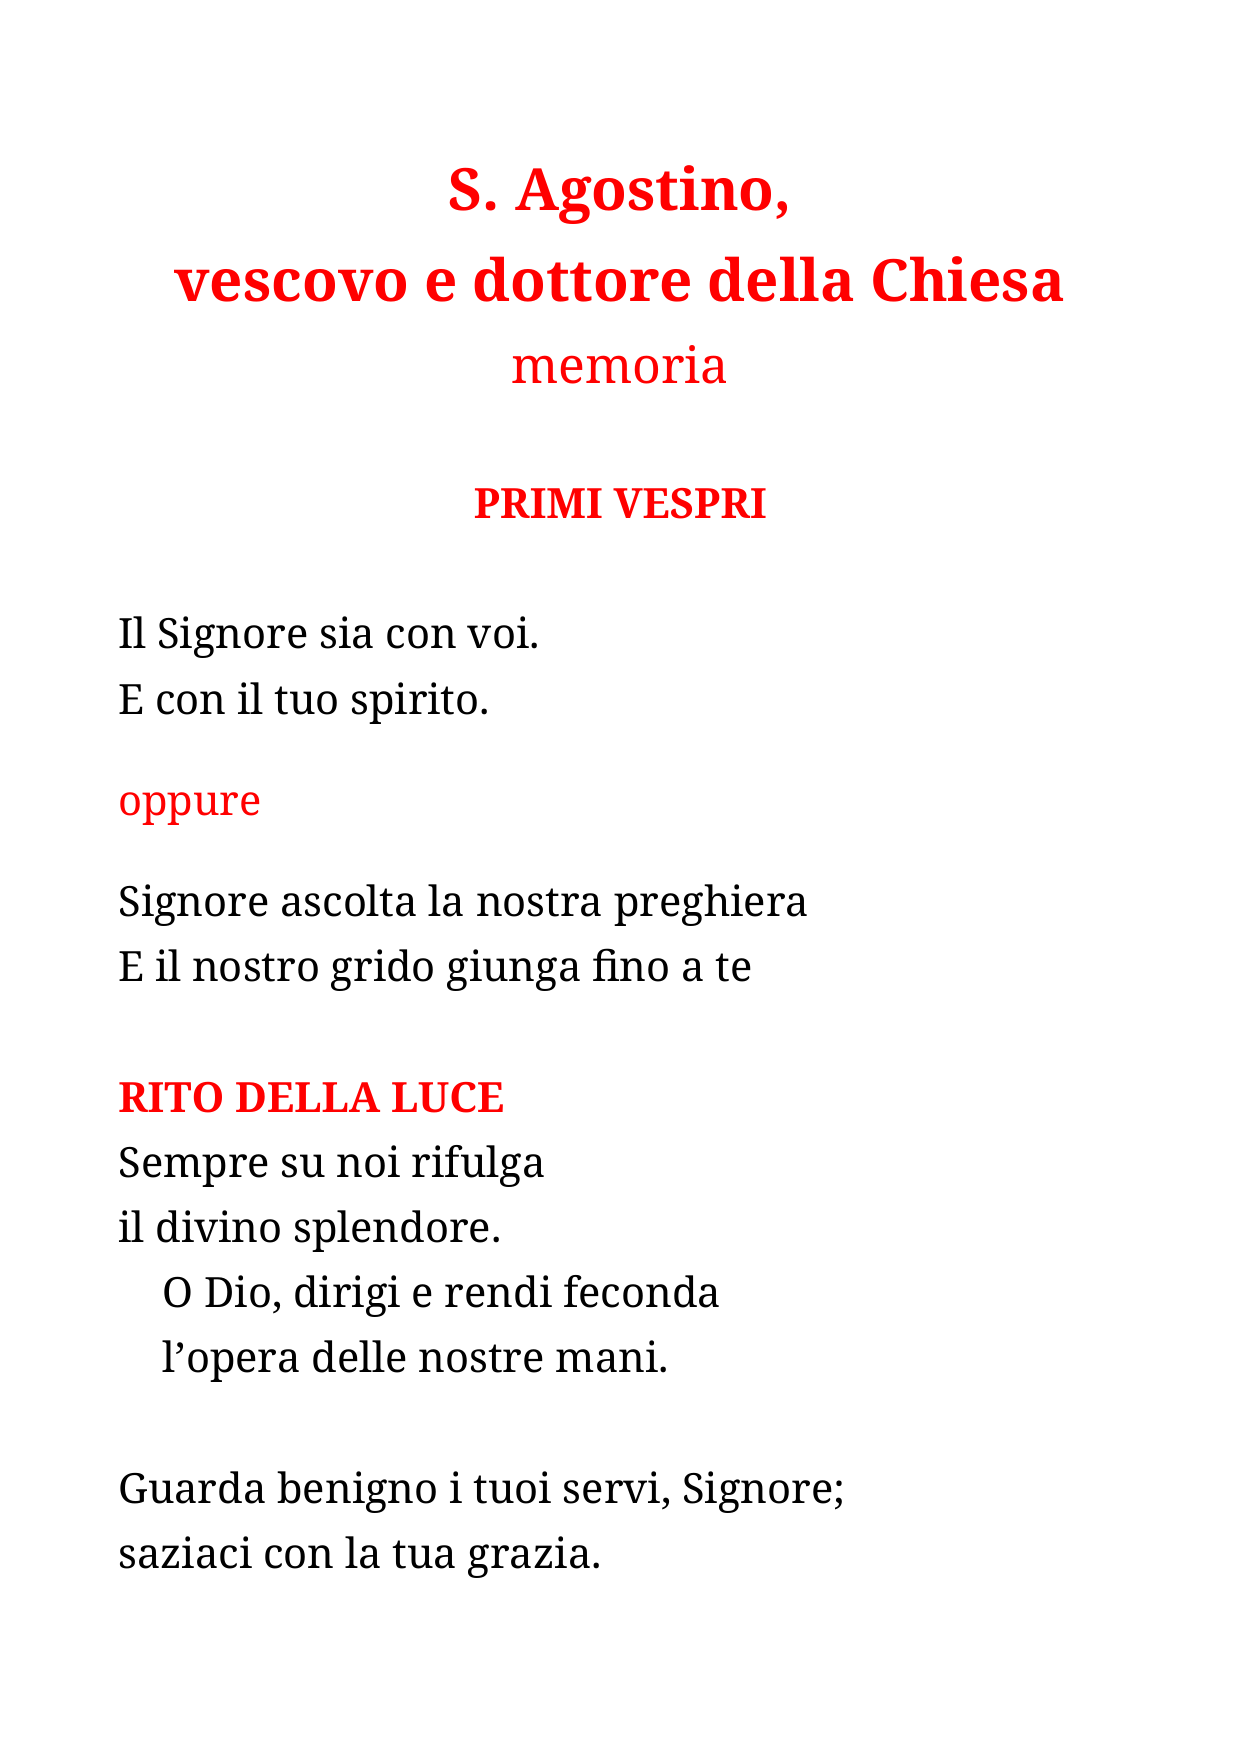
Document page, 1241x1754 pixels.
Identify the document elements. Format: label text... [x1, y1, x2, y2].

text E con il tuo spirito. [118, 669, 1122, 726]
text oppure [118, 771, 1122, 827]
text S. Agostino, [118, 148, 1122, 227]
text Sempre su noi rifulga [118, 1133, 1122, 1189]
text PRIMI VESPRI [118, 474, 1122, 531]
text il divino splendore. [118, 1198, 1122, 1254]
text Guarda benigno i tuoi servi, Signore; [118, 1459, 1122, 1515]
text E il nostro grido giunga fino a te [118, 937, 1122, 994]
text RITO DELLA LUCE [118, 1067, 1122, 1124]
text vescovo e dottore della Chiesa [118, 239, 1122, 318]
text memoria [118, 330, 1122, 398]
text O Dio, dirigi e rendi feconda [162, 1263, 1122, 1320]
text l’opera delle nostre mani. [162, 1328, 1122, 1385]
text saziaci con la tua grazia. [118, 1524, 1122, 1581]
text Il Signore sia con voi. [118, 604, 1122, 661]
text Signore ascolta la nostra preghiera [118, 872, 1122, 928]
